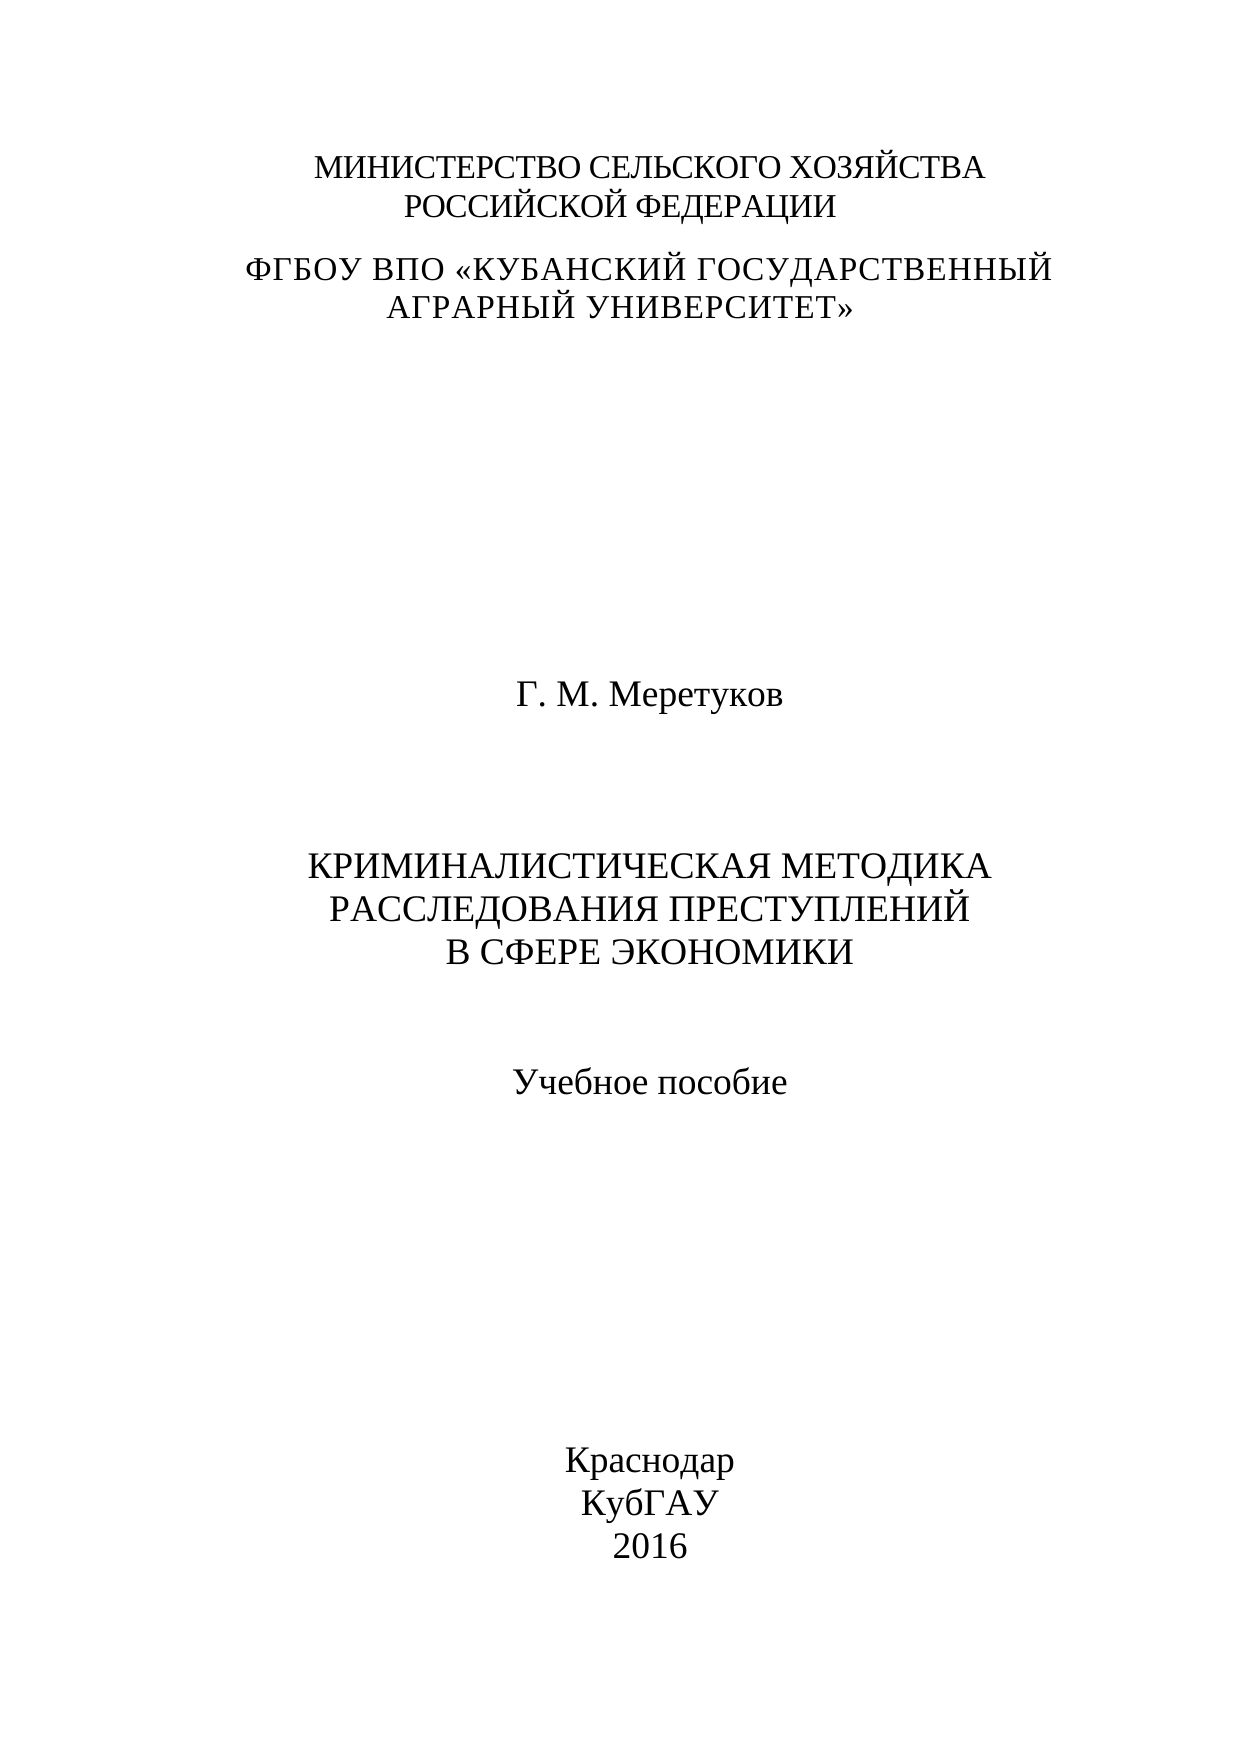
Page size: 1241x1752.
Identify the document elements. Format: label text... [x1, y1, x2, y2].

text КубГАУ [148, 1481, 1092, 1524]
text МИНИСТЕРСТВО СЕЛЬСКОГО ХОЗЯЙСТВА РОССИЙСКОЙ ФЕДЕРАЦИИ [148, 148, 1092, 224]
text 2016 [148, 1524, 1092, 1567]
text В СФЕРЕ ЭКОНОМИКИ [148, 930, 1092, 973]
text Г. М. Меретуков [148, 671, 1092, 714]
text РАССЛЕДОВАНИЯ ПРЕСТУПЛЕНИЙ [148, 887, 1092, 930]
text Учебное пособие [148, 1059, 1092, 1102]
text КРИМИНАЛИСТИЧЕСКАЯ МЕТОДИКА [148, 843, 1092, 887]
text Краснодар [148, 1438, 1092, 1481]
text ФГБОУ ВПО «КУБАНСКИЙ ГОСУДАРСТВЕННЫЙ АГРАРНЫЙ УНИВЕРСИТЕТ» [148, 249, 1092, 326]
